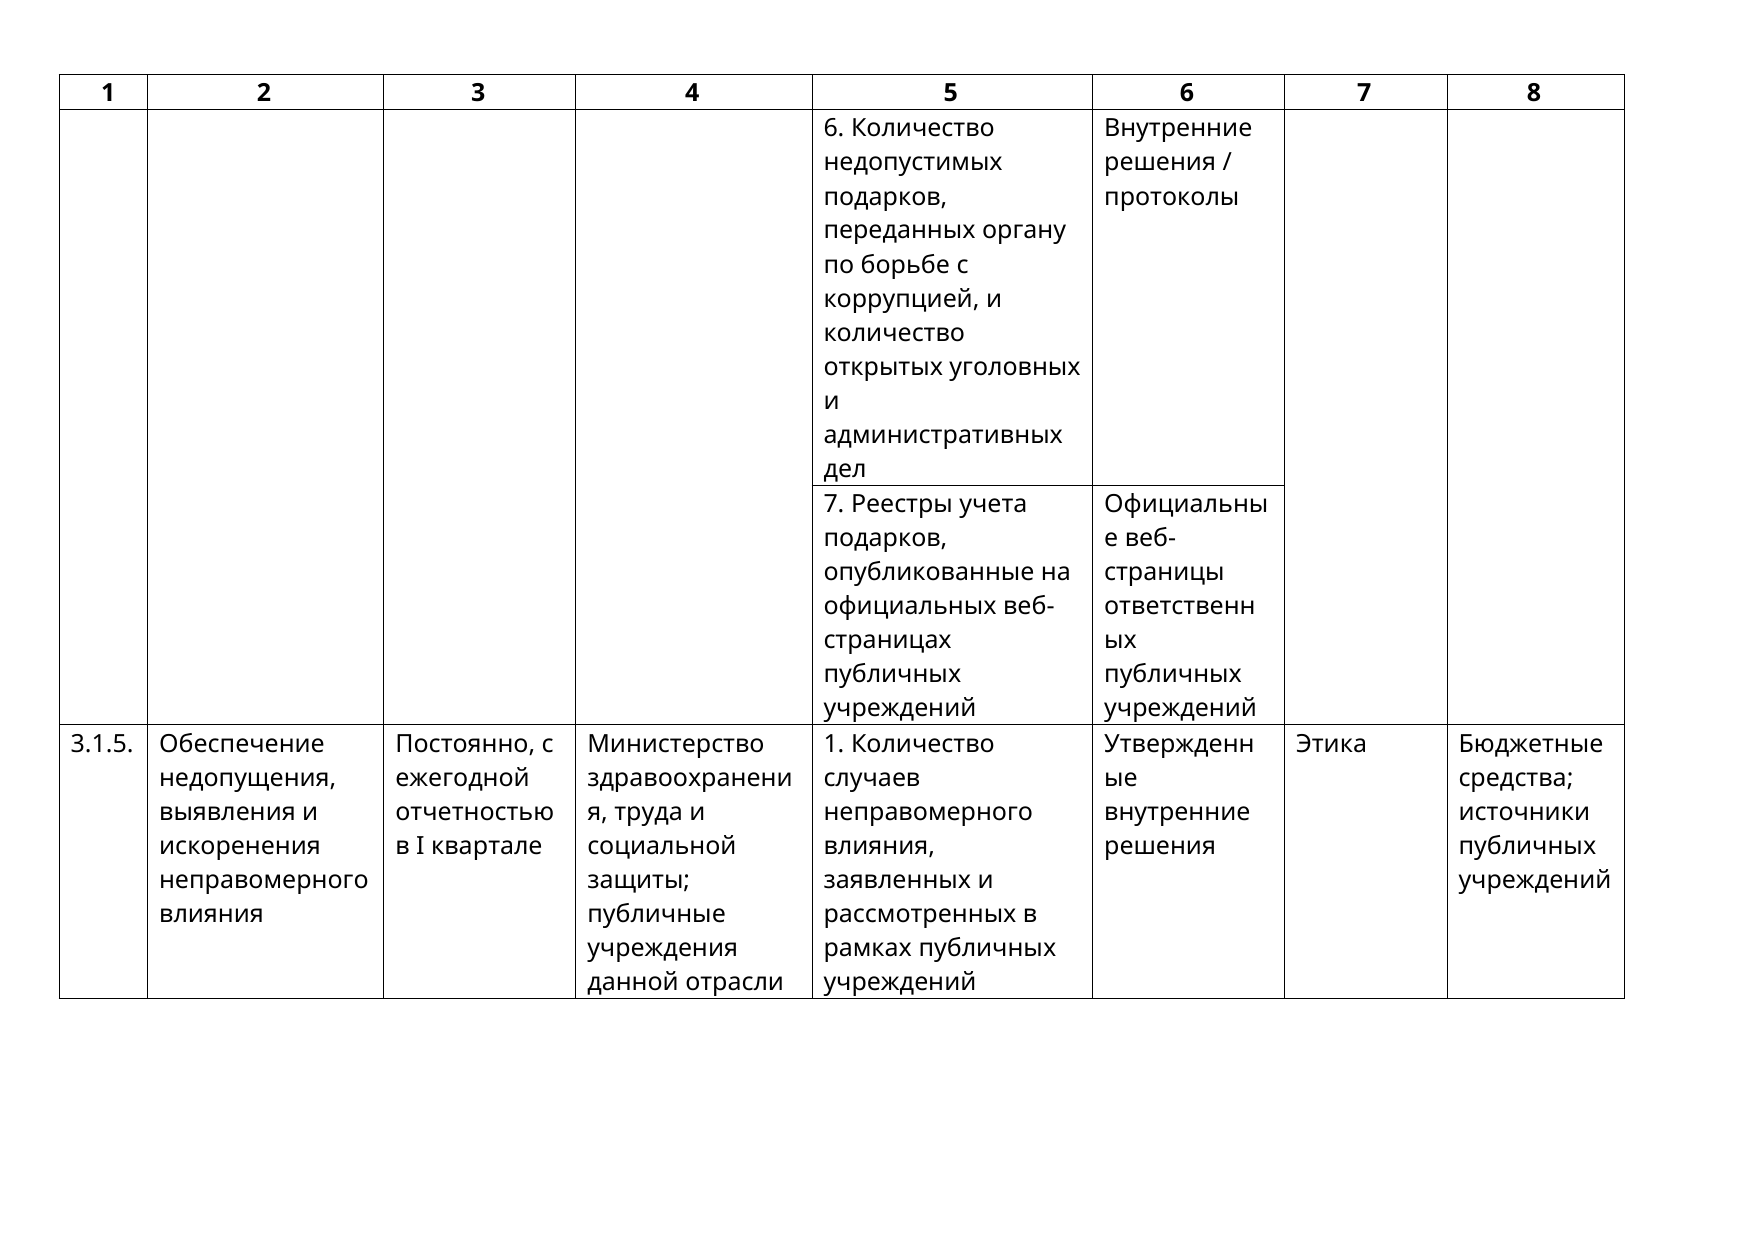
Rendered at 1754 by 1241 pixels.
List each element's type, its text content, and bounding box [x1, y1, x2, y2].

table_header 5 [813, 75, 1092, 109]
table_header 1 [60, 75, 147, 109]
table_header 2 [148, 75, 383, 109]
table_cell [148, 725, 383, 998]
table_header 6 [1093, 75, 1284, 109]
table_cell 6. Количество недопустимых подарков, переданных органу по борьбе с коррупцией, и количество открытых уголовных и административных дел [813, 110, 1092, 485]
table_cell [576, 725, 812, 998]
table_header 7 [1285, 75, 1447, 109]
table_cell Этика [1285, 725, 1447, 998]
table_cell Официальные веб-страницы ответственных публичных учреждений [1093, 486, 1284, 724]
table_cell 7. Реестры учета подарков, опубликованные на официальных веб-страницах публичных учреждений [813, 486, 1092, 724]
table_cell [384, 725, 575, 998]
table_cell 3.1.5. [60, 725, 147, 998]
table_header 8 [1448, 75, 1624, 109]
table_header 3 [384, 75, 575, 109]
table_cell Утвержденные внутренние решения [1093, 725, 1284, 998]
table_cell Внутренние решения / протоколы [1093, 110, 1284, 485]
table_header 4 [576, 75, 812, 109]
table_cell 1. Количество случаев неправомерного влияния, заявленных и рассмотренных в рамках публичных учреждений [813, 725, 1092, 998]
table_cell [1448, 725, 1624, 998]
